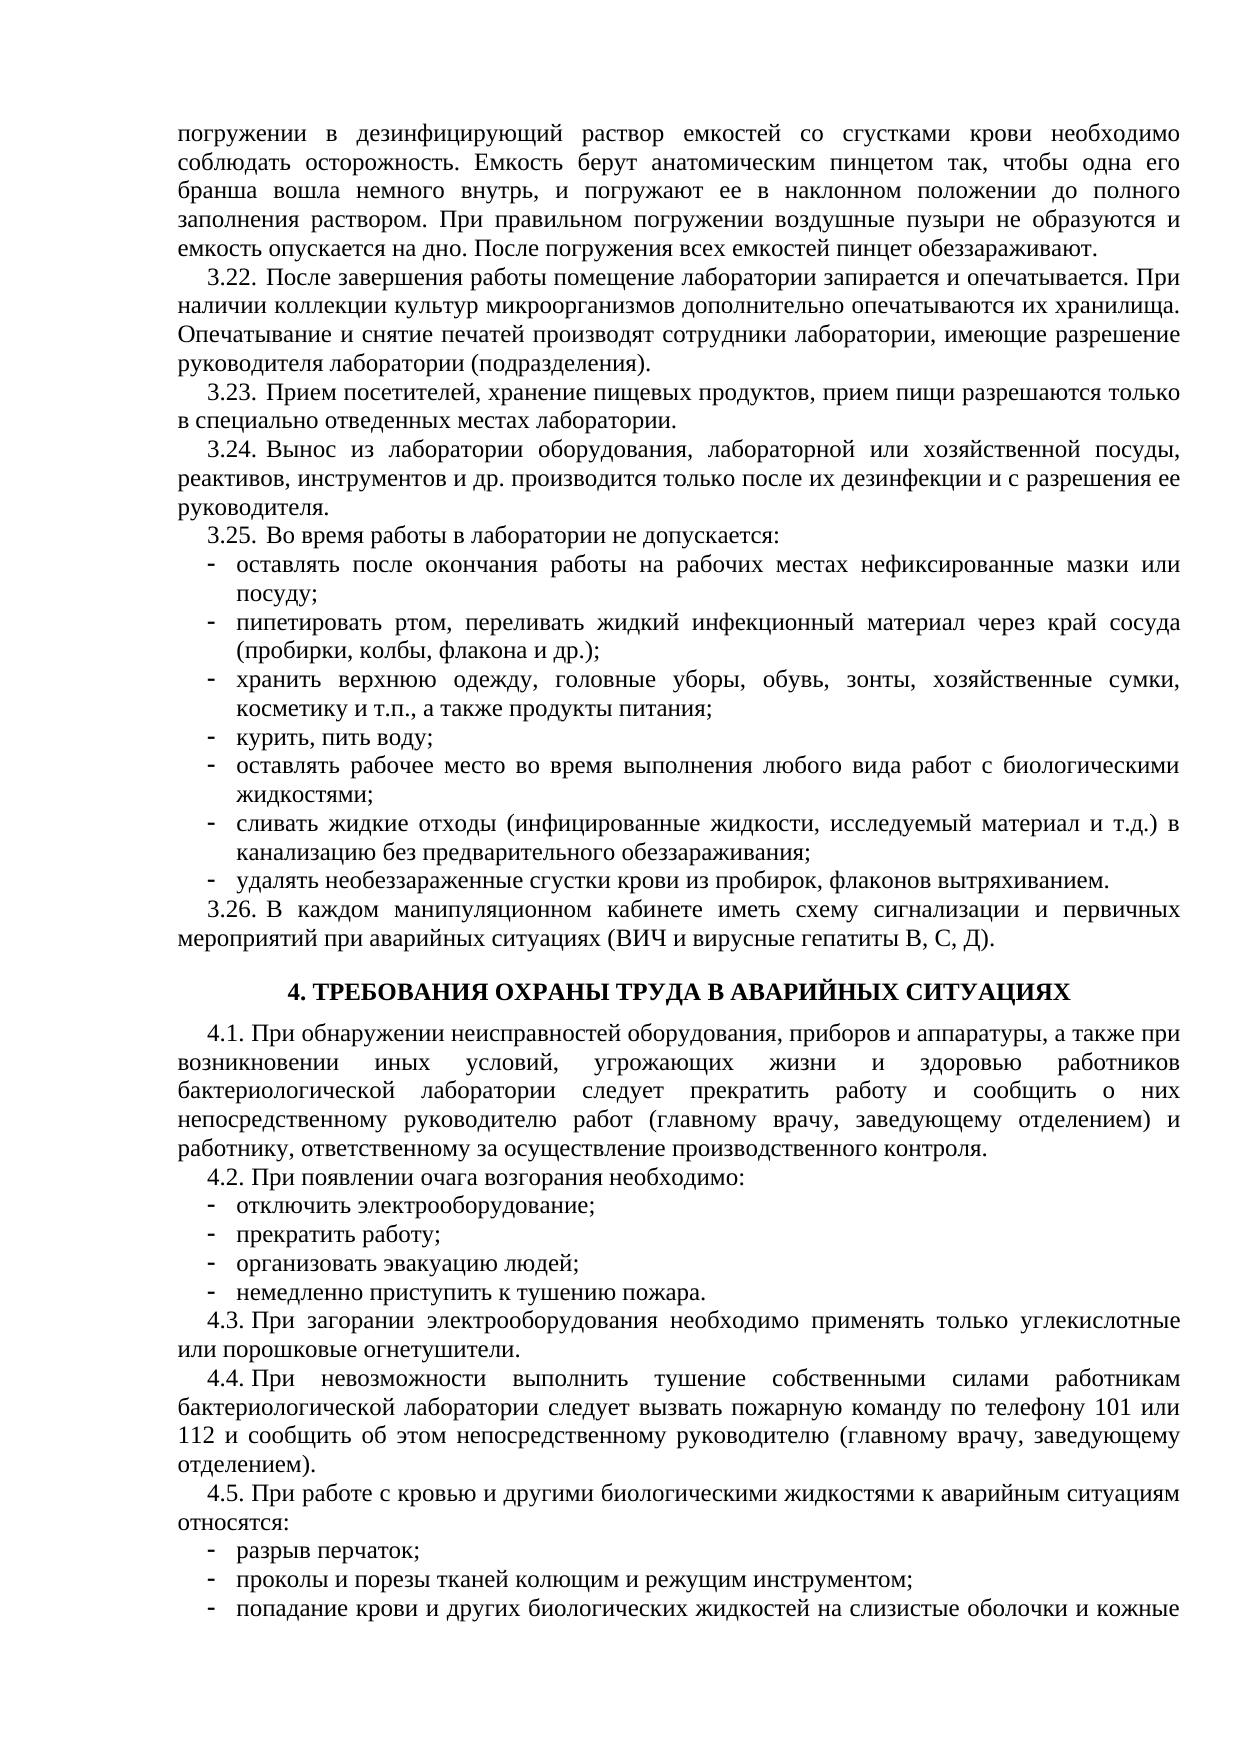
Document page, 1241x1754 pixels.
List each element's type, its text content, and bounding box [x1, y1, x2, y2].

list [177, 118, 1181, 262]
list Прием посетителей, хранение пищевых продуктов, прием пищи разрешаются только в специально отведенных местах лаборатории. [177, 377, 1181, 434]
list Вынос из лаборатории оборудования, лабораторной или хозяйственной посуды, реактивов, инструментов и др. производится только после их дезинфекции и с разрешения ее руководителя. [177, 434, 1181, 521]
list прекратить работу; [207, 1219, 1181, 1248]
list При обнаружении неисправностей оборудования, приборов и аппаратуры, а также при возникновении иных условий, угрожающих жизни и здоровью работников бактериологической лаборатории следует прекратить работу и сообщить о них непосредственному руководителю работ (главному врачу, заведующему отделением) и работнику, ответственному за осуществление производственного контроля. [177, 1018, 1181, 1162]
list При работе с кровью и другими биологическими жидкостями к аварийным ситуациям относятся: [177, 1478, 1181, 1536]
list При невозможности выполнить тушение собственными силами работникам бактериологической лаборатории следует вызвать пожарную команду по телефону 101 или 112 и сообщить об этом непосредственному руководителю (главному врачу, заведующему отделением). [177, 1363, 1181, 1478]
list организовать эвакуацию людей; [207, 1248, 1181, 1277]
list При появлении очага возгорания необходимо: [177, 1162, 1181, 1191]
list оставлять рабочее место во время выполнения любого вида работ с биологическими жидкостями; [207, 751, 1181, 808]
list удалять необеззараженные сгустки крови из пробирок, флаконов вытряхиванием. [207, 866, 1181, 894]
list пипетировать ртом, переливать жидкий инфекционный материал через край сосуда (пробирки, колбы, флакона и др.); [207, 607, 1181, 664]
list После завершения работы помещение лаборатории запирается и опечатывается. При наличии коллекции культур микроорганизмов дополнительно опечатываются их хранилища. Опечатывание и снятие печатей производят сотрудники лаборатории, имеющие разрешение руководителя лаборатории (подразделения). [177, 262, 1181, 377]
list хранить верхнюю одежду, головные уборы, обувь, зонты, хозяйственные сумки, косметику и т.п., а также продукты питания; [207, 664, 1181, 722]
list При загорании электрооборудования необходимо применять только углекислотные или порошковые огнетушители. [177, 1306, 1181, 1363]
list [207, 1593, 1181, 1622]
list курить, пить воду; [207, 722, 1181, 751]
list Во время работы в лаборатории не допускается: [177, 521, 1181, 549]
list В каждом манипуляционном кабинете иметь схему сигнализации и первичных мероприятий при аварийных ситуациях (ВИЧ и вирусные гепатиты В, С, Д). [177, 894, 1181, 952]
list сливать жидкие отходы (инфицированные жидкости, исследуемый материал и т.д.) в канализацию без предварительного обеззараживания; [207, 808, 1181, 866]
list проколы и порезы тканей колющим и режущим инструментом; [207, 1564, 1181, 1593]
list разрыв перчаток; [207, 1536, 1181, 1564]
list немедленно приступить к тушению пожара. [207, 1277, 1181, 1306]
list отключить электрооборудование; [207, 1191, 1181, 1219]
text 4. ТРЕБОВАНИЯ ОХРАНЫ ТРУДА В АВАРИЙНЫХ СИТУАЦИЯХ [177, 977, 1181, 1006]
list оставлять после окончания работы на рабочих местах нефиксированные мазки или посуду; [207, 549, 1181, 607]
